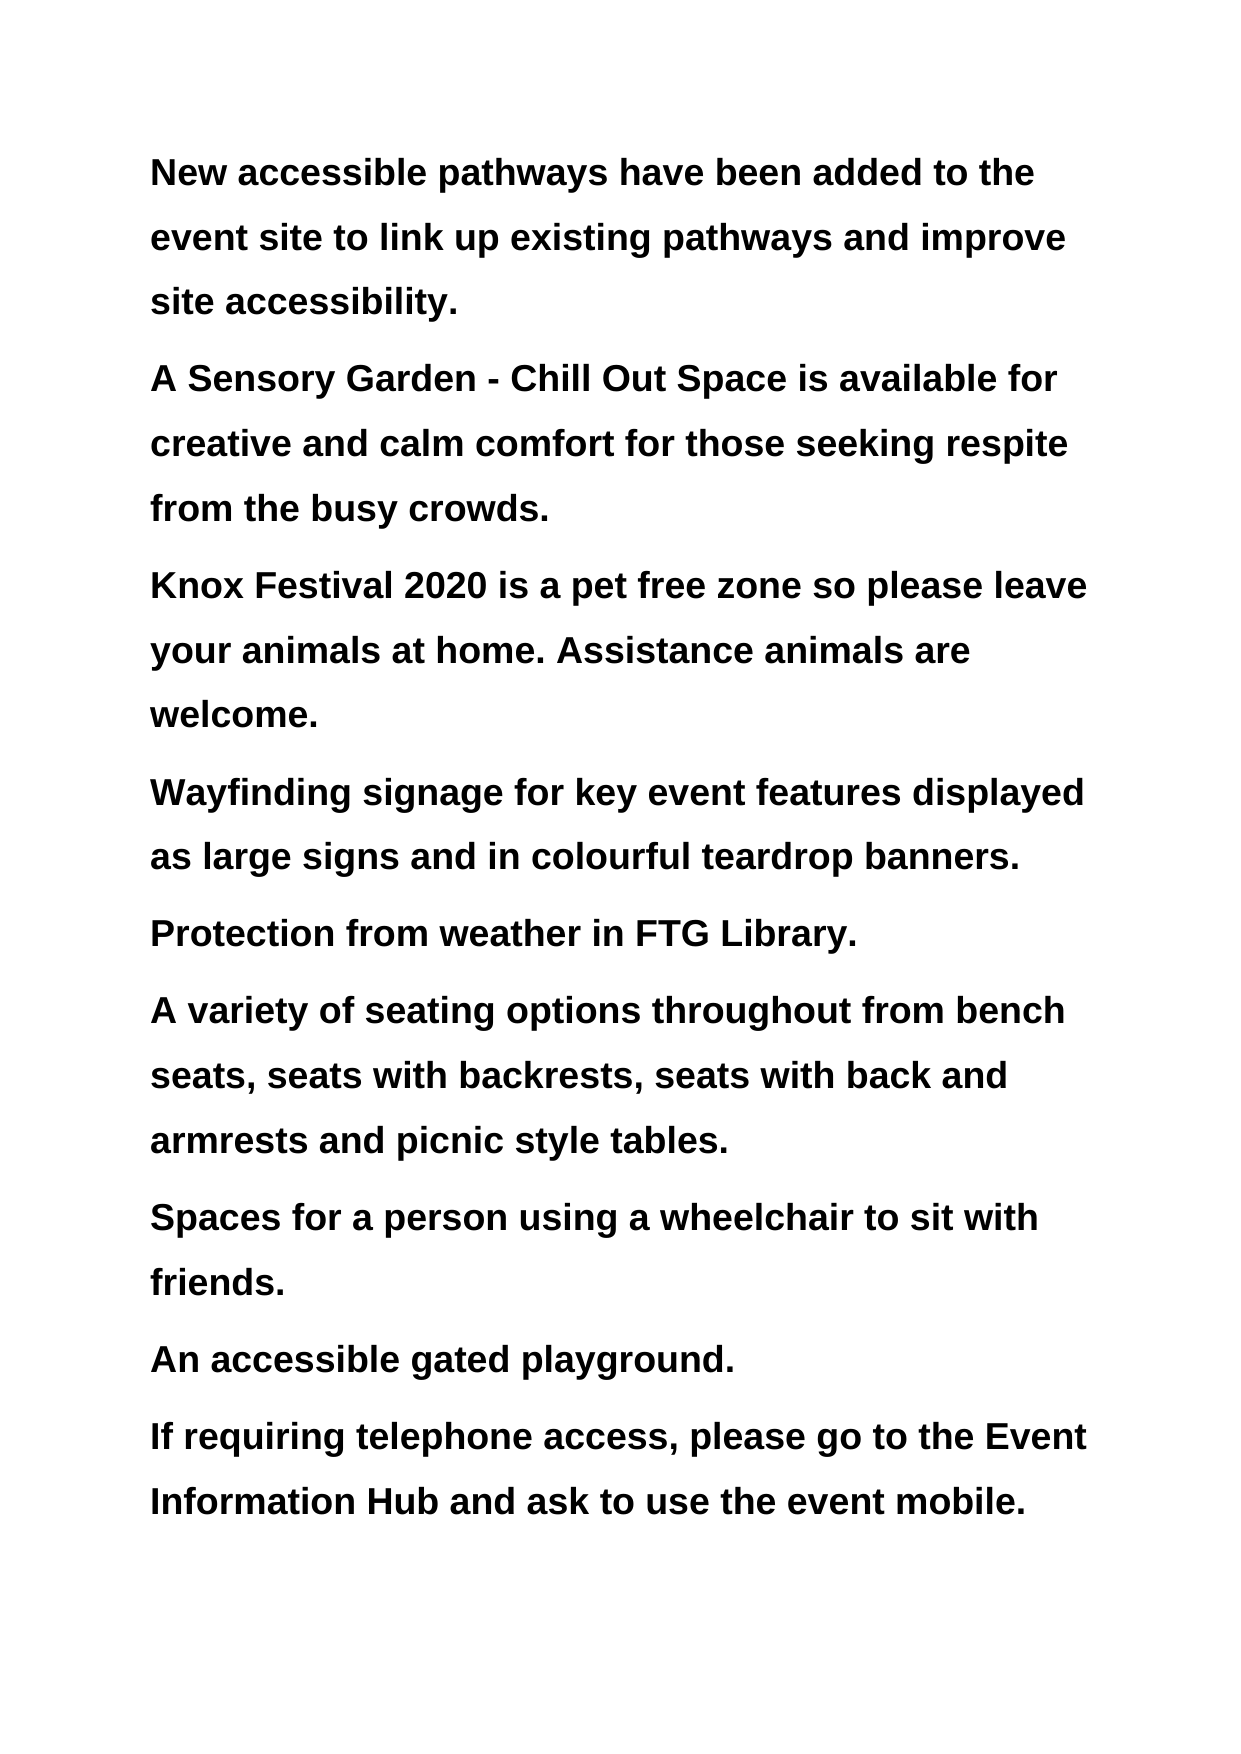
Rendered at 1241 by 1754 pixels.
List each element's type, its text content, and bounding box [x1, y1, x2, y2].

text Protection from weather in FTG Library. [150, 912, 1090, 955]
text A Sensory Garden - Chill Out Space is available for creative and calm comfort for those seeking respite from the busy crowds. [150, 357, 1090, 529]
text Spaces for a person using a wheelchair to sit with friends. [150, 1195, 1090, 1303]
text A variety of seating options throughout from bench seats, seats with backrests, seats with back and armrests and picnic style tables. [150, 989, 1090, 1161]
text An accessible gated playground. [150, 1337, 1090, 1380]
text New accessible pathways have been added to the event site to link up existing pathways and improve site accessibility. [150, 150, 1090, 322]
text Wayfinding signage for key event features displayed as large signs and in colourful teardrop banners. [150, 770, 1090, 877]
text Knox Festival 2020 is a pet free zone so please leave your animals at home. Assistance animals are welcome. [150, 563, 1090, 736]
text If requiring telephone access, please go to the Event Information Hub and ask to use the event mobile. [150, 1414, 1090, 1522]
